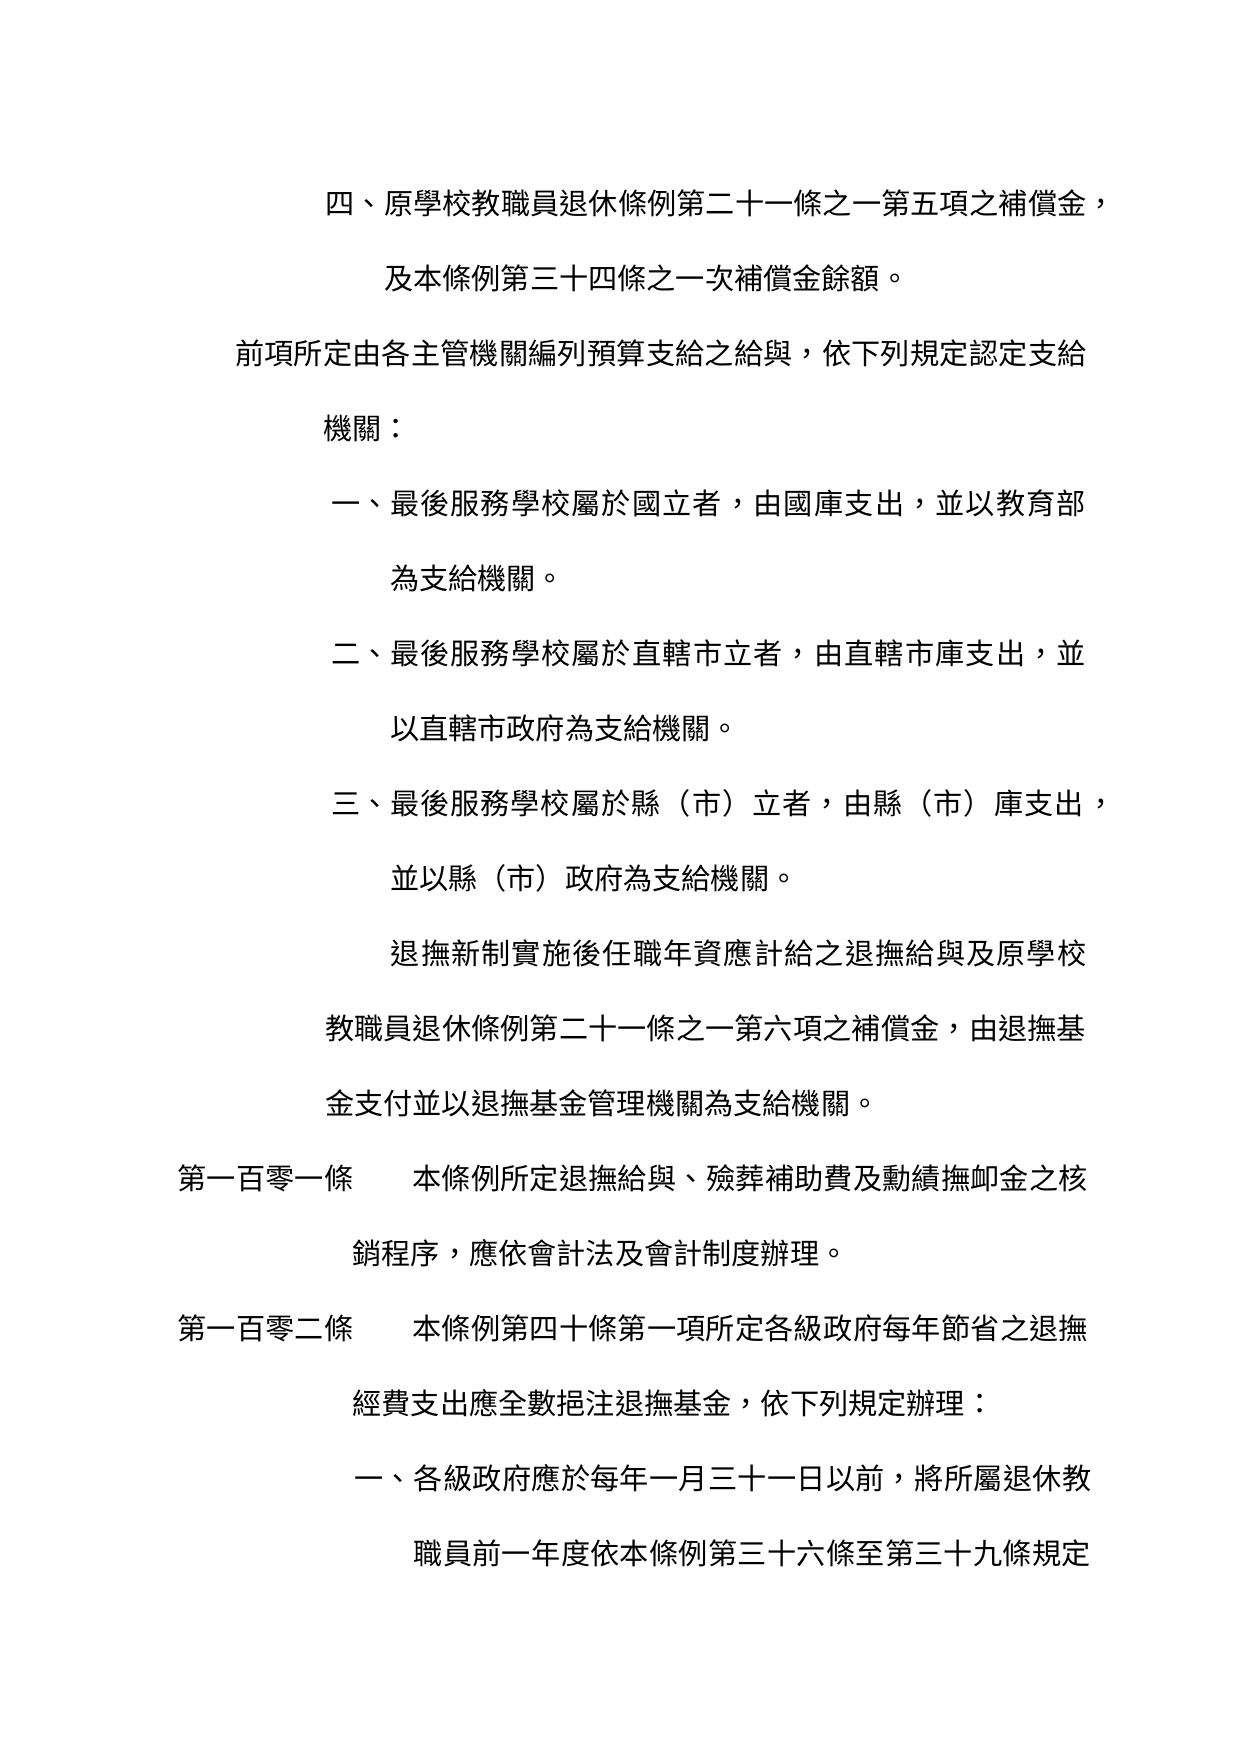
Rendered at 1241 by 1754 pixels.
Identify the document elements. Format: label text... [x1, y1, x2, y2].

list 最後服務學校屬於國立者，由國庫支出，並以教育部為支給機關。 [331, 464, 1087, 614]
text 退撫新制實施後任職年資應計給之退撫給與及原學校教職員退休條例第二十一條之一第六項之補償金，由退撫基金支付並以退撫基金管理機關為支給機關。 [325, 914, 1088, 1139]
text 第一百零一條 本條例所定退撫給與、殮葬補助費及勳績撫卹金之核銷程序，應依會計法及會計制度辦理。 [177, 1139, 1088, 1289]
list 原學校教職員退休條例第二十一條之一第五項之補償金，及本條例第三十四條之一次補償金餘額。 [325, 164, 1087, 314]
text 前項所定由各主管機關編列預算支給之給與，依下列規定認定支給機關： [177, 314, 1088, 464]
text 第一百零二條 本條例第四十條第一項所定各級政府每年節省之退撫經費支出應全數挹注退撫基金，依下列規定辦理： [177, 1289, 1088, 1439]
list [354, 1439, 1092, 1589]
list 最後服務學校屬於縣（市）立者，由縣（市）庫支出，並以縣（市）政府為支給機關。 [331, 764, 1087, 914]
list 最後服務學校屬於直轄市立者，由直轄市庫支出，並以直轄市政府為支給機關。 [331, 614, 1087, 764]
